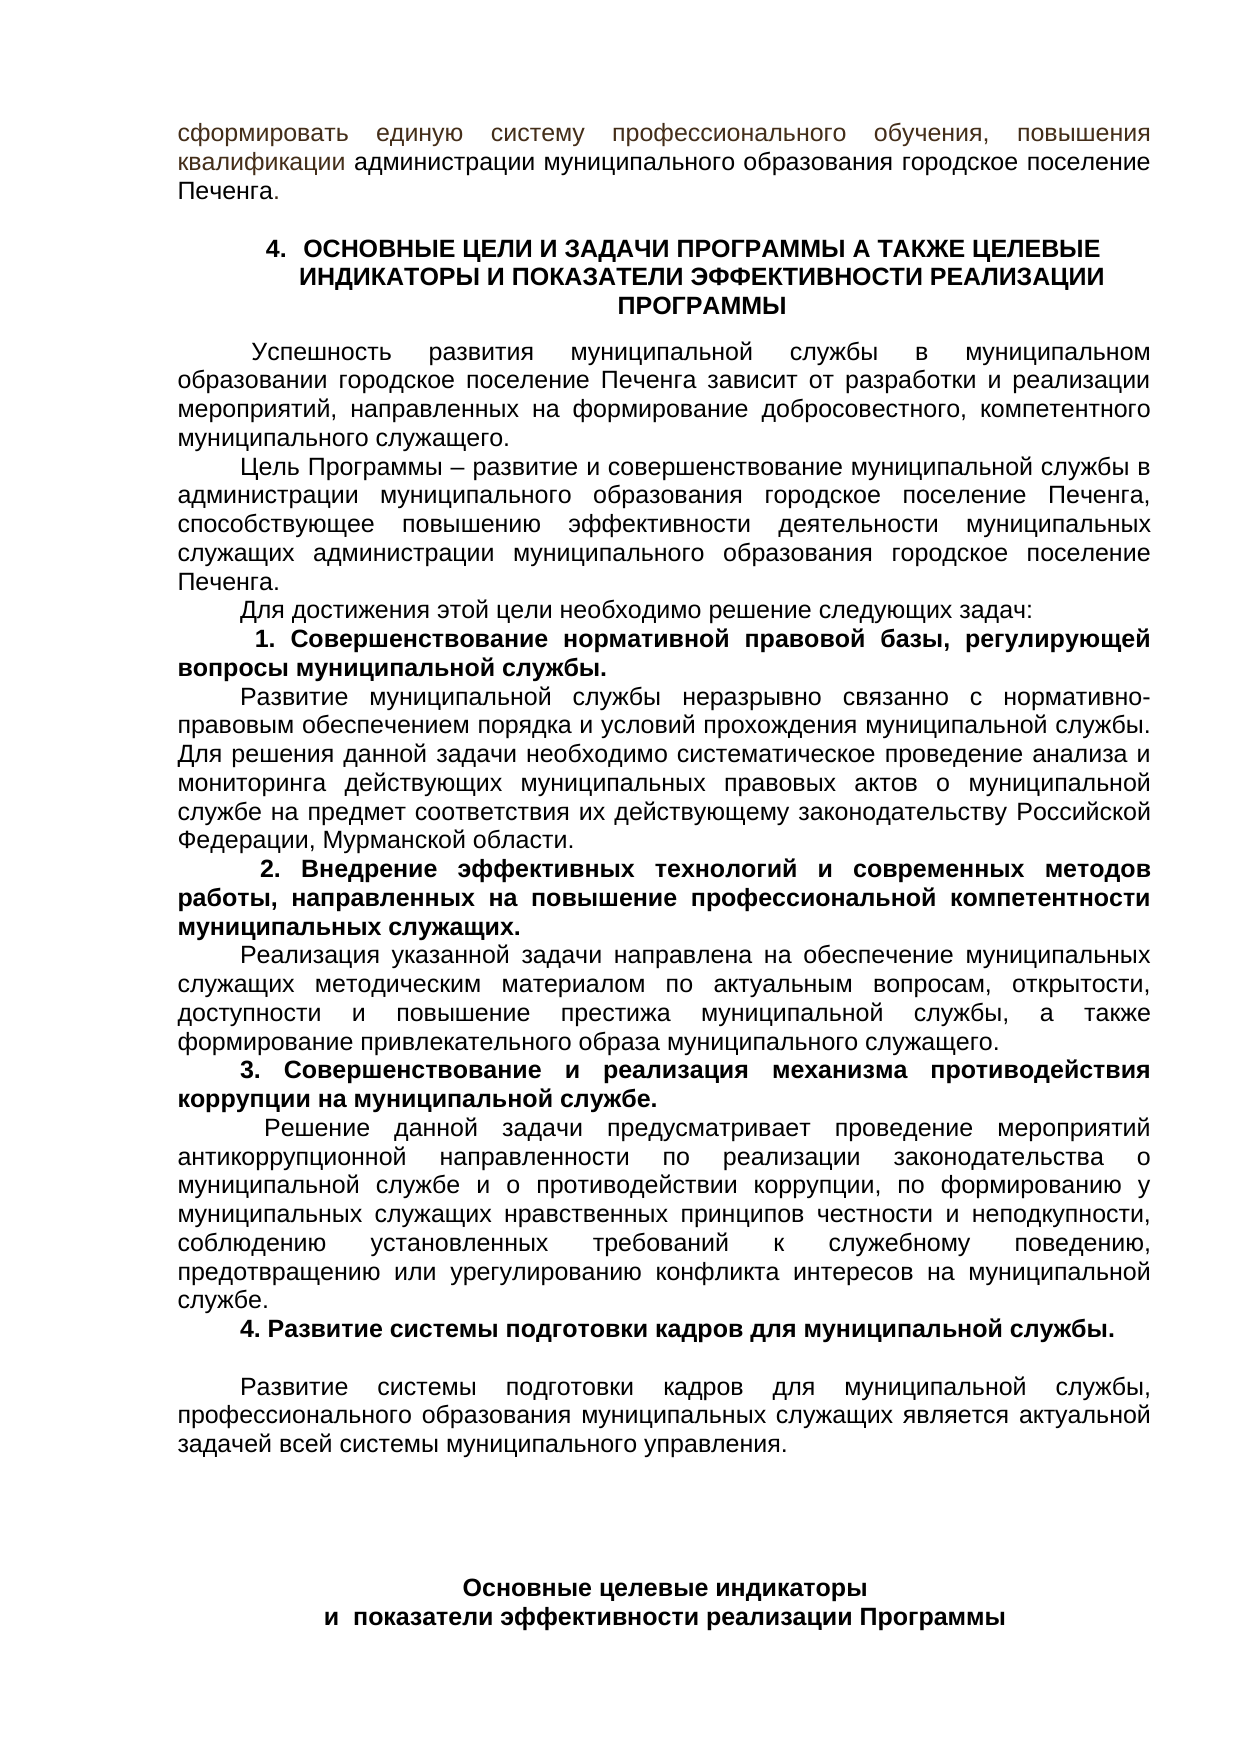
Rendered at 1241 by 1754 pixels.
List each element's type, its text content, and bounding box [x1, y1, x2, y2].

text 4. Развитие системы подготовки кадров для муниципальной службы. [177, 1314, 1152, 1343]
text Цель Программы – развитие и совершенствование муниципальной службы в администрации муниципального образования городское поселение Печенга, способствующее повышению эффективности деятельности муниципальных служащих администрации муниципального образования городское поселение Печенга. [177, 451, 1152, 595]
text Развитие муниципальной службы неразрывно связанно с нормативно-правовым обеспечением порядка и условий прохождения муниципальной службы. Для решения данной задачи необходимо систематическое проведение анализа и мониторинга действующих муниципальных правовых актов о муниципальной службе на предмет соответствия их действующему законодательству Российской Федерации, Мурманской области. [177, 681, 1152, 854]
list и показатели эффективности реализации Программы [177, 1601, 1152, 1630]
text Реализация указанной задачи направлена на обеспечение муниципальных служащих методическим материалом по актуальным вопросам, открытости, доступности и повышение престижа муниципальной службы, а также формирование привлекательного образа муниципального служащего. [177, 940, 1152, 1055]
text 3. Совершенствование и реализация механизма противодействия коррупции на муниципальной службе. [177, 1055, 1152, 1113]
list ОСНОВНЫЕ ЦЕЛИ И ЗАДАЧИ ПРОГРАММЫ А ТАКЖЕ ЦЕЛЕВЫЕ ИНДИКАТОРЫ И ПОКАЗАТЕЛИ ЭФФЕКТИВНОСТИ РЕАЛИЗАЦИИ ПРОГРАММЫ [215, 233, 1152, 320]
text 2. Внедрение эффективных технологий и современных методов работы, направленных на повышение профессиональной компетентности муниципальных служащих. [177, 854, 1152, 940]
text Успешность развития муниципальной службы в муниципальном образовании городское поселение Печенга зависит от разработки и реализации мероприятий, направленных на формирование добросовестного, компетентного муниципального служащего. [177, 336, 1152, 451]
list Основные целевые индикаторы [177, 1573, 1152, 1601]
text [177, 118, 1152, 204]
text Развитие системы подготовки кадров для муниципальной службы, профессионального образования муниципальных служащих является актуальной задачей всей системы муниципального управления. [177, 1371, 1152, 1458]
text Для достижения этой цели необходимо решение следующих задач: [177, 595, 1152, 624]
text Решение данной задачи предусматривает проведение мероприятий антикоррупционной направленности по реализации законодательства о муниципальной службе и о противодействии коррупции, по формированию у муниципальных служащих нравственных принципов честности и неподкупности, соблюдению установленных требований к служебному поведению, предотвращению или урегулированию конфликта интересов на муниципальной службе. [177, 1113, 1152, 1314]
text 1. Совершенствование нормативной правовой базы, регулирующей вопросы муниципальной службы. [177, 624, 1152, 681]
